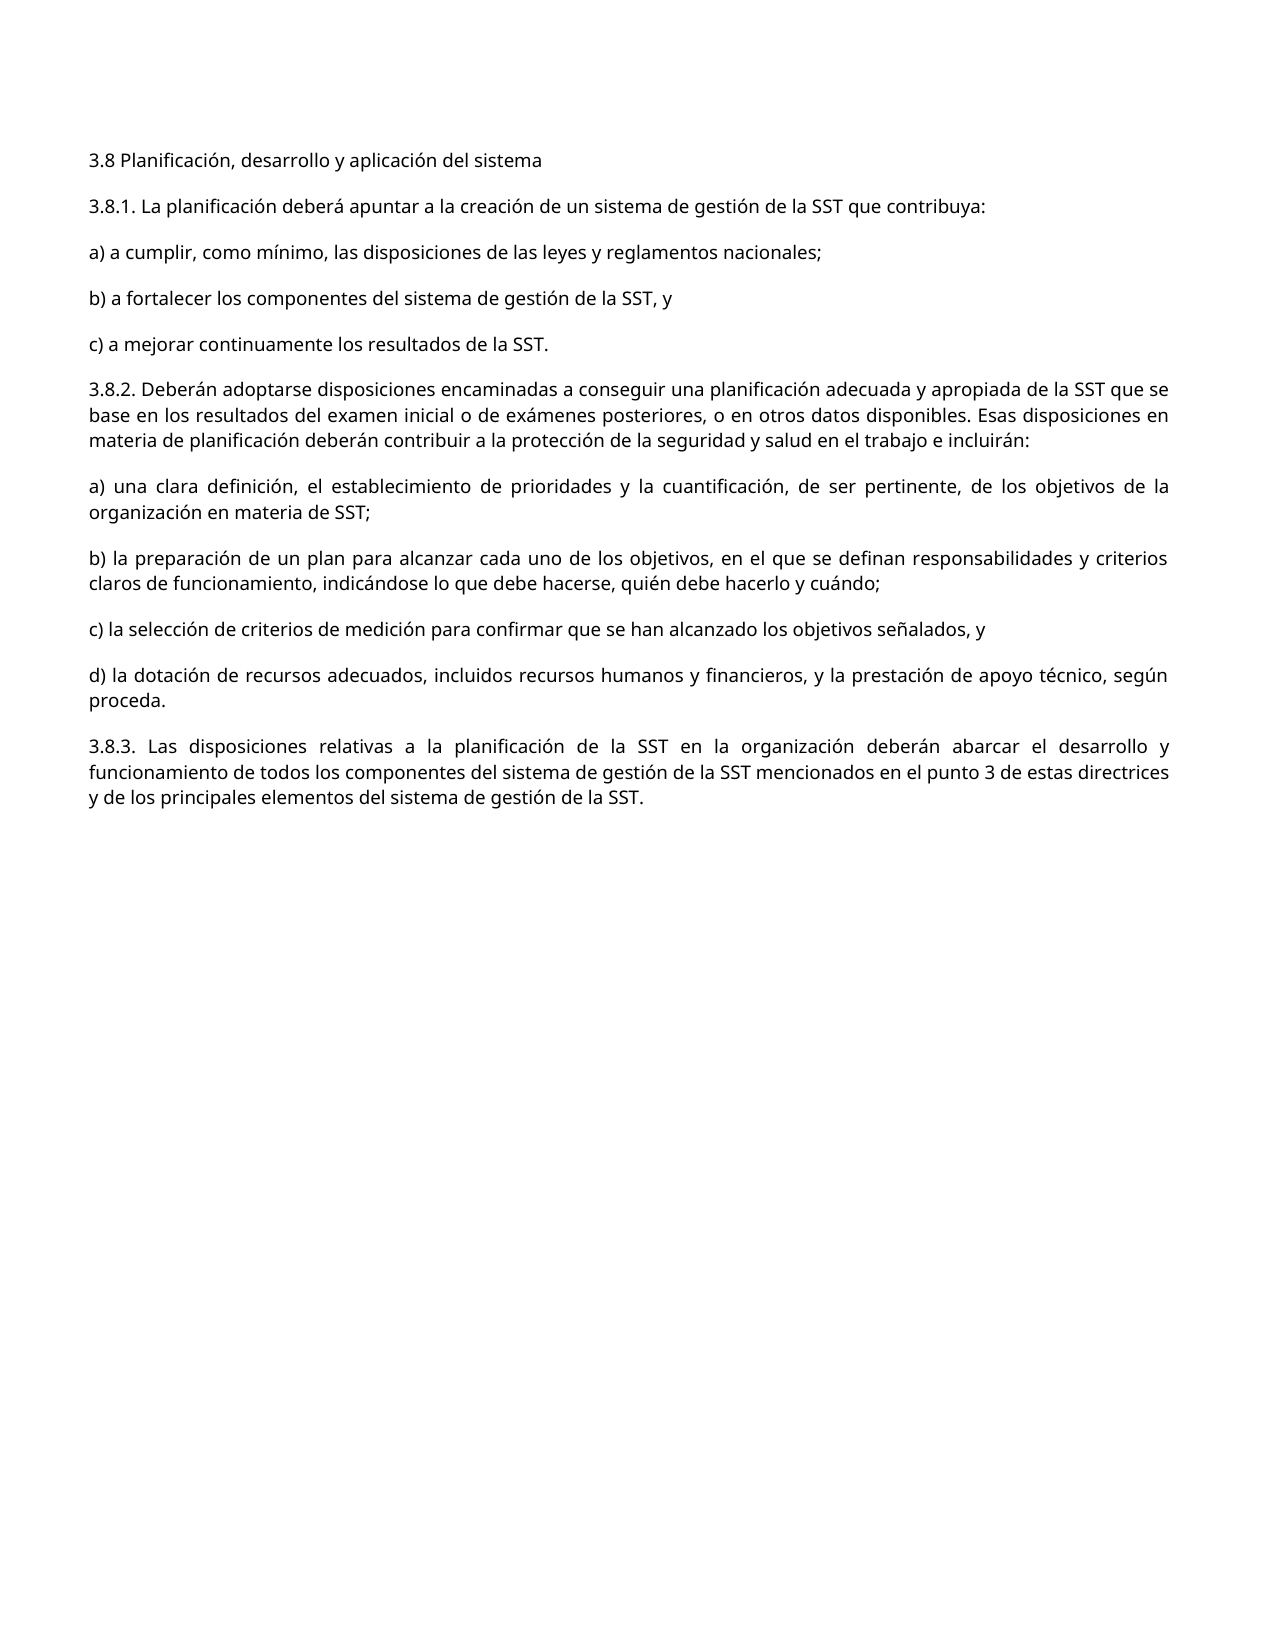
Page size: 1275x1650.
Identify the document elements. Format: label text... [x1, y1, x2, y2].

text d) la dotación de recursos adecuados, incluidos recursos humanos y financieros, y la prestación de apoyo técnico, según proceda. [89, 662, 1170, 713]
text b) la preparación de un plan para alcanzar cada uno de los objetivos, en el que se definan responsabilidades y criterios claros de funcionamiento, indicándose lo que debe hacerse, quién debe hacerlo y cuándo; [89, 545, 1170, 596]
text c) a mejorar continuamente los resultados de la SST. [89, 331, 1170, 356]
text a) una clara definición, el establecimiento de prioridades y la cuantificación, de ser pertinente, de los objetivos de la organización en materia de SST; [89, 474, 1170, 525]
text 3.8.1. La planificación deberá apuntar a la creación de un sistema de gestión de la SST que contribuya: [89, 193, 1170, 219]
text b) a fortalecer los componentes del sistema de gestión de la SST, y [89, 285, 1170, 311]
text 3.8.3. Las disposiciones relativas a la planificación de la SST en la organización deberán abarcar el desarrollo y funcionamiento de todos los componentes del sistema de gestión de la SST mencionados en el punto 3 de estas directrices y de los principales elementos del sistema de gestión de la SST. [89, 733, 1170, 810]
text 3.8 Planificación, desarrollo y aplicación del sistema [89, 148, 1170, 173]
text c) la selección de criterios de medición para confirmar que se han alcanzado los objetivos señalados, y [89, 616, 1170, 642]
text 3.8.2. Deberán adoptarse disposiciones encaminadas a conseguir una planificación adecuada y apropiada de la SST que se base en los resultados del examen inicial o de exámenes posteriores, o en otros datos disponibles. Esas disposiciones en materia de planificación deberán contribuir a la protección de la seguridad y salud en el trabajo e incluirán: [89, 377, 1170, 453]
text a) a cumplir, como mínimo, las disposiciones de las leyes y reglamentos nacionales; [89, 239, 1170, 265]
